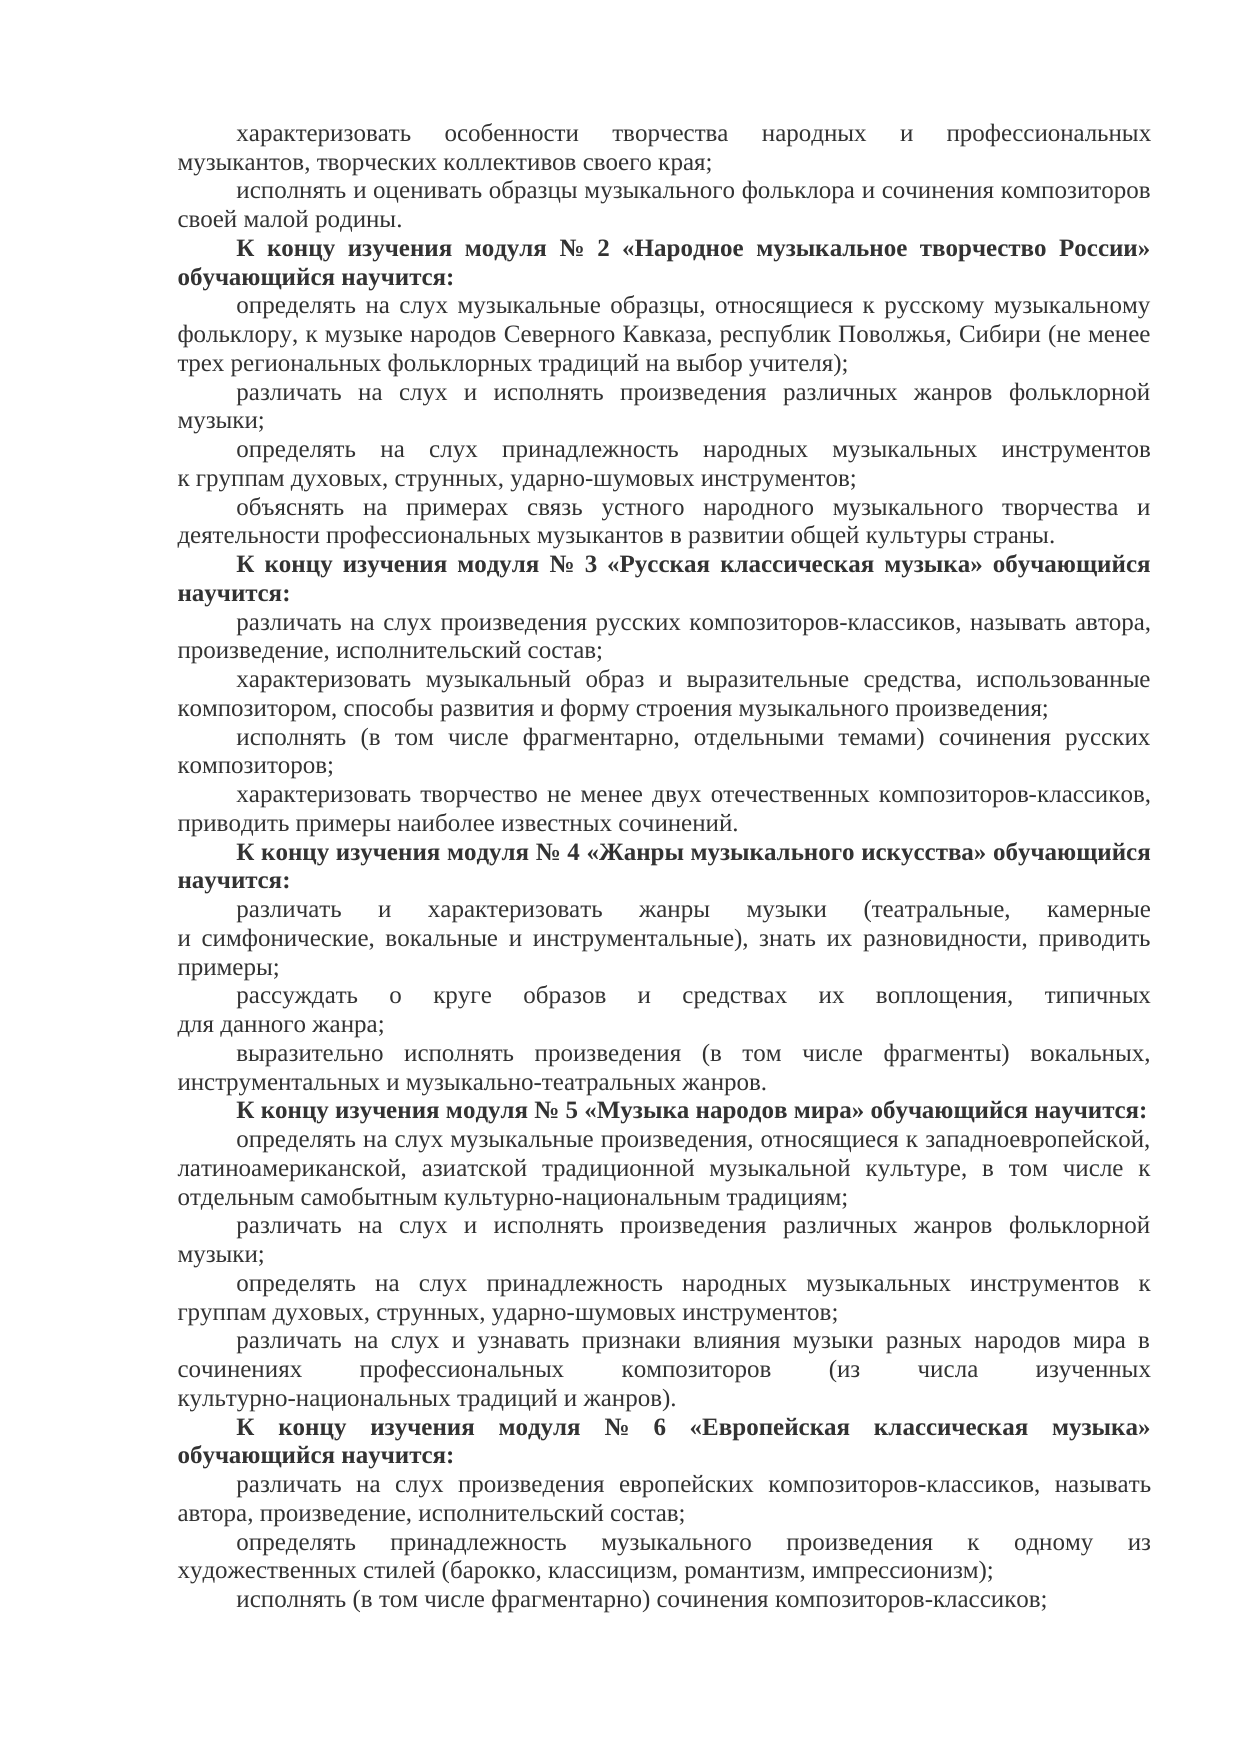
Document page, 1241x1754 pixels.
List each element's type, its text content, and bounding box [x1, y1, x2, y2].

text определять на слух музыкальные образцы, относящиеся к русскому музыкальному фольклору, к музыке народов Северного Кавказа, республик Поволжья, Сибири (не менее трех региональных фольклорных традиций на выбор учителя); [177, 291, 1152, 377]
text характеризовать музыкальный образ и выразительные средства, использованные композитором, способы развития и форму строения музыкального произведения; [177, 664, 1152, 722]
text выразительно исполнять произведения (в том числе фрагменты) вокальных, инструментальных и музыкально-театральных жанров. [177, 1038, 1152, 1096]
text определять на слух музыкальные произведения, относящиеся к западноевропейской, латиноамериканской, азиатской традиционной музыкальной культуре, в том числе к отдельным самобытным культурно-национальным традициям; [177, 1124, 1152, 1211]
text исполнять (в том числе фрагментарно, отдельными темами) сочинения русских композиторов; [177, 722, 1152, 779]
text рассуждать о круге образов и средствах их воплощения, типичных для данного жанра; [177, 981, 1152, 1038]
text К концу изучения модуля № 4 «Жанры музыкального искусства» обучающийся научится: [177, 837, 1152, 894]
text определять на слух принадлежность народных музыкальных инструментов к группам духовых, струнных, ударно-шумовых инструментов; [177, 434, 1152, 492]
text определять принадлежность музыкального произведения к одному из художественных стилей (барокко, классицизм, романтизм, импрессионизм); [177, 1527, 1152, 1584]
text различать на слух произведения европейских композиторов-классиков, называть автора, произведение, исполнительский состав; [177, 1469, 1152, 1527]
text характеризовать особенности творчества народных и профессиональных музыкантов, творческих коллективов своего края; [177, 118, 1152, 176]
text К концу изучения модуля № 6 «Европейская классическая музыка» обучающийся научится: [177, 1412, 1152, 1469]
text К концу изучения модуля № 2 «Народное музыкальное творчество России» обучающийся научится: [177, 233, 1152, 291]
text К концу изучения модуля № 5 «Музыка народов мира» обучающийся научится: [177, 1096, 1152, 1124]
text исполнять (в том числе фрагментарно) сочинения композиторов-классиков; [177, 1584, 1152, 1613]
text характеризовать творчество не менее двух отечественных композиторов-классиков, приводить примеры наиболее известных сочинений. [177, 779, 1152, 837]
text различать на слух и узнавать признаки влияния музыки разных народов мира в сочинениях профессиональных композиторов (из числа изученных культурно-национальных традиций и жанров). [177, 1326, 1152, 1412]
text различать и характеризовать жанры музыки (театральные, камерные и симфонические, вокальные и инструментальные), знать их разновидности, приводить примеры; [177, 894, 1152, 981]
text объяснять на примерах связь устного народного музыкального творчества и деятельности профессиональных музыкантов в развитии общей культуры страны. [177, 492, 1152, 549]
text исполнять и оценивать образцы музыкального фольклора и сочинения композиторов своей малой родины. [177, 176, 1152, 233]
text различать на слух произведения русских композиторов-классиков, называть автора, произведение, исполнительский состав; [177, 607, 1152, 664]
text определять на слух принадлежность народных музыкальных инструментов к группам духовых, струнных, ударно-шумовых инструментов; [177, 1268, 1152, 1326]
text К концу изучения модуля № 3 «Русская классическая музыка» обучающийся научится: [177, 549, 1152, 607]
text различать на слух и исполнять произведения различных жанров фольклорной музыки; [177, 377, 1152, 434]
text различать на слух и исполнять произведения различных жанров фольклорной музыки; [177, 1211, 1152, 1268]
